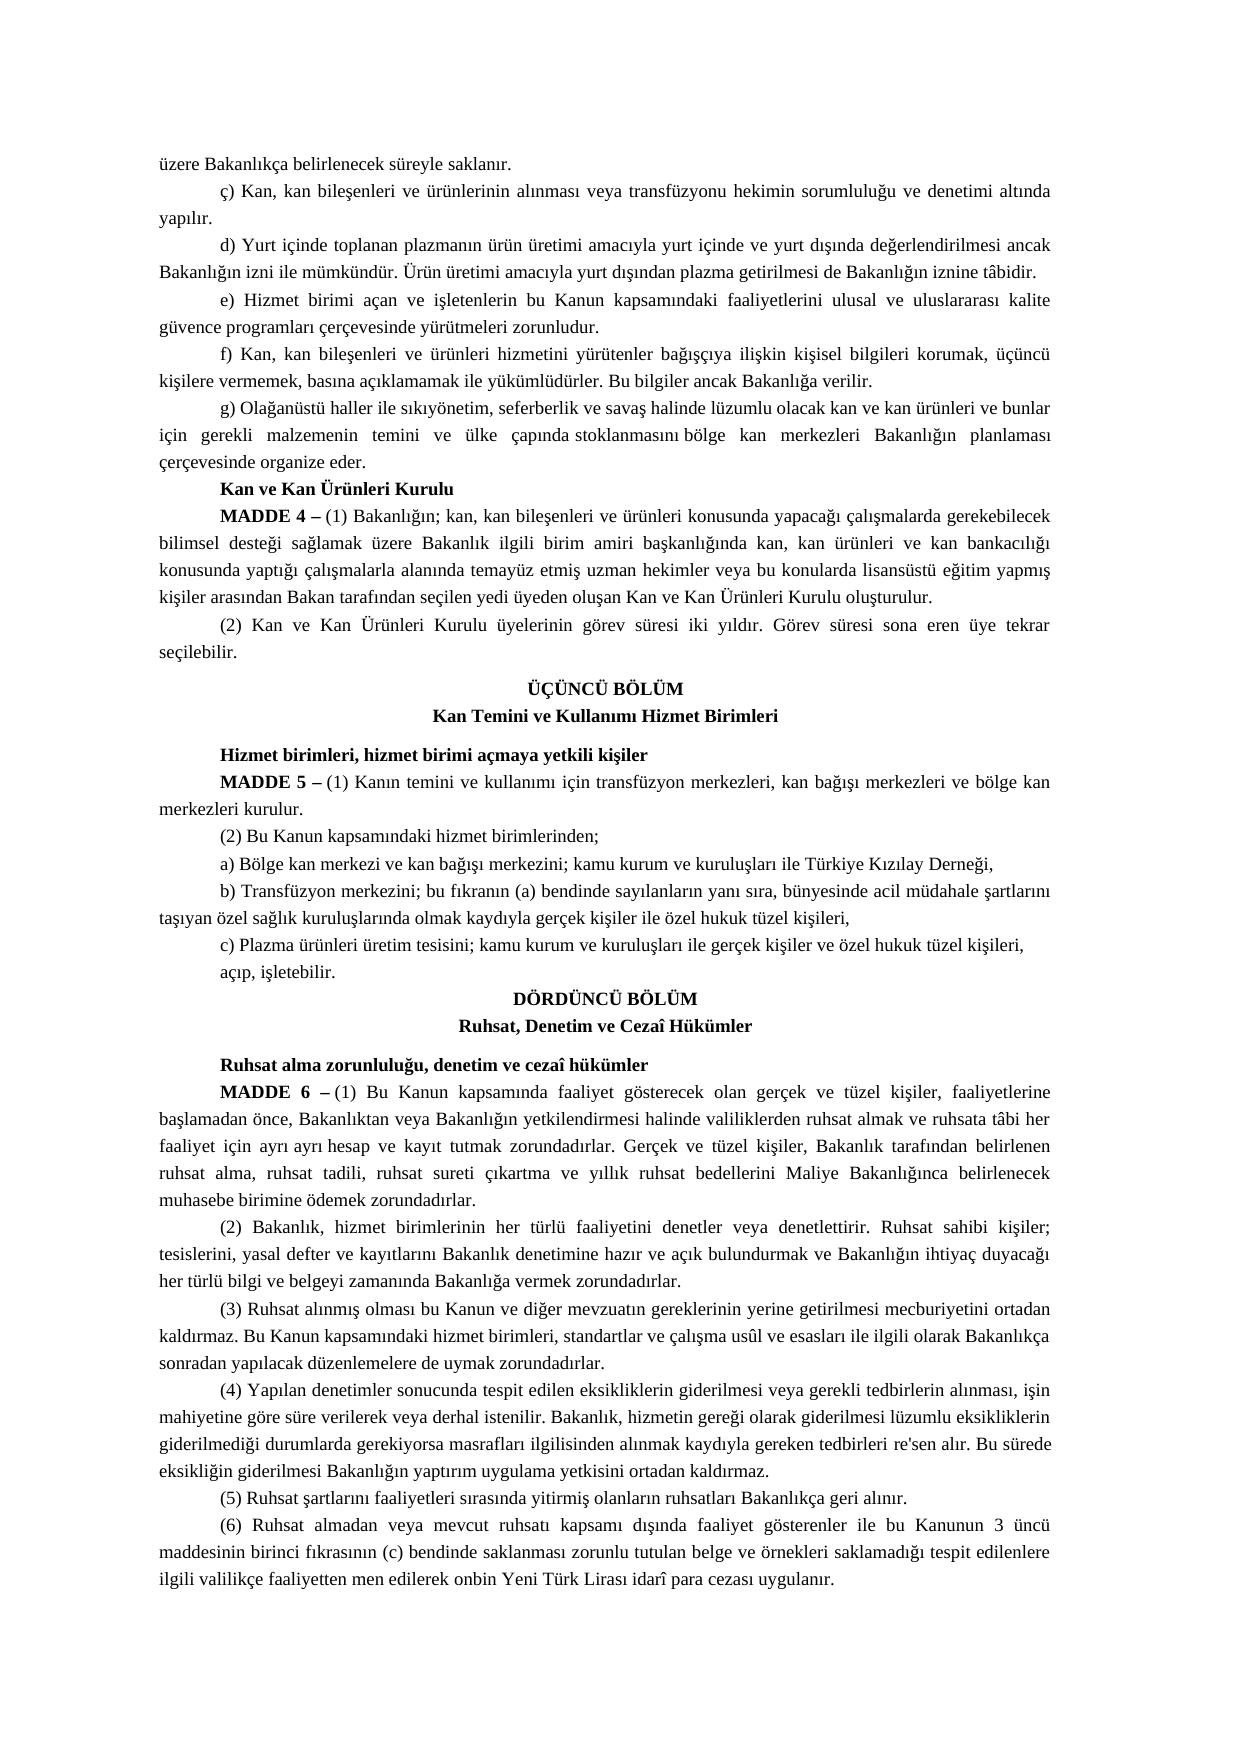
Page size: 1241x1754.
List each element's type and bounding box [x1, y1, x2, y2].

table_cell [148, 148, 1063, 1590]
